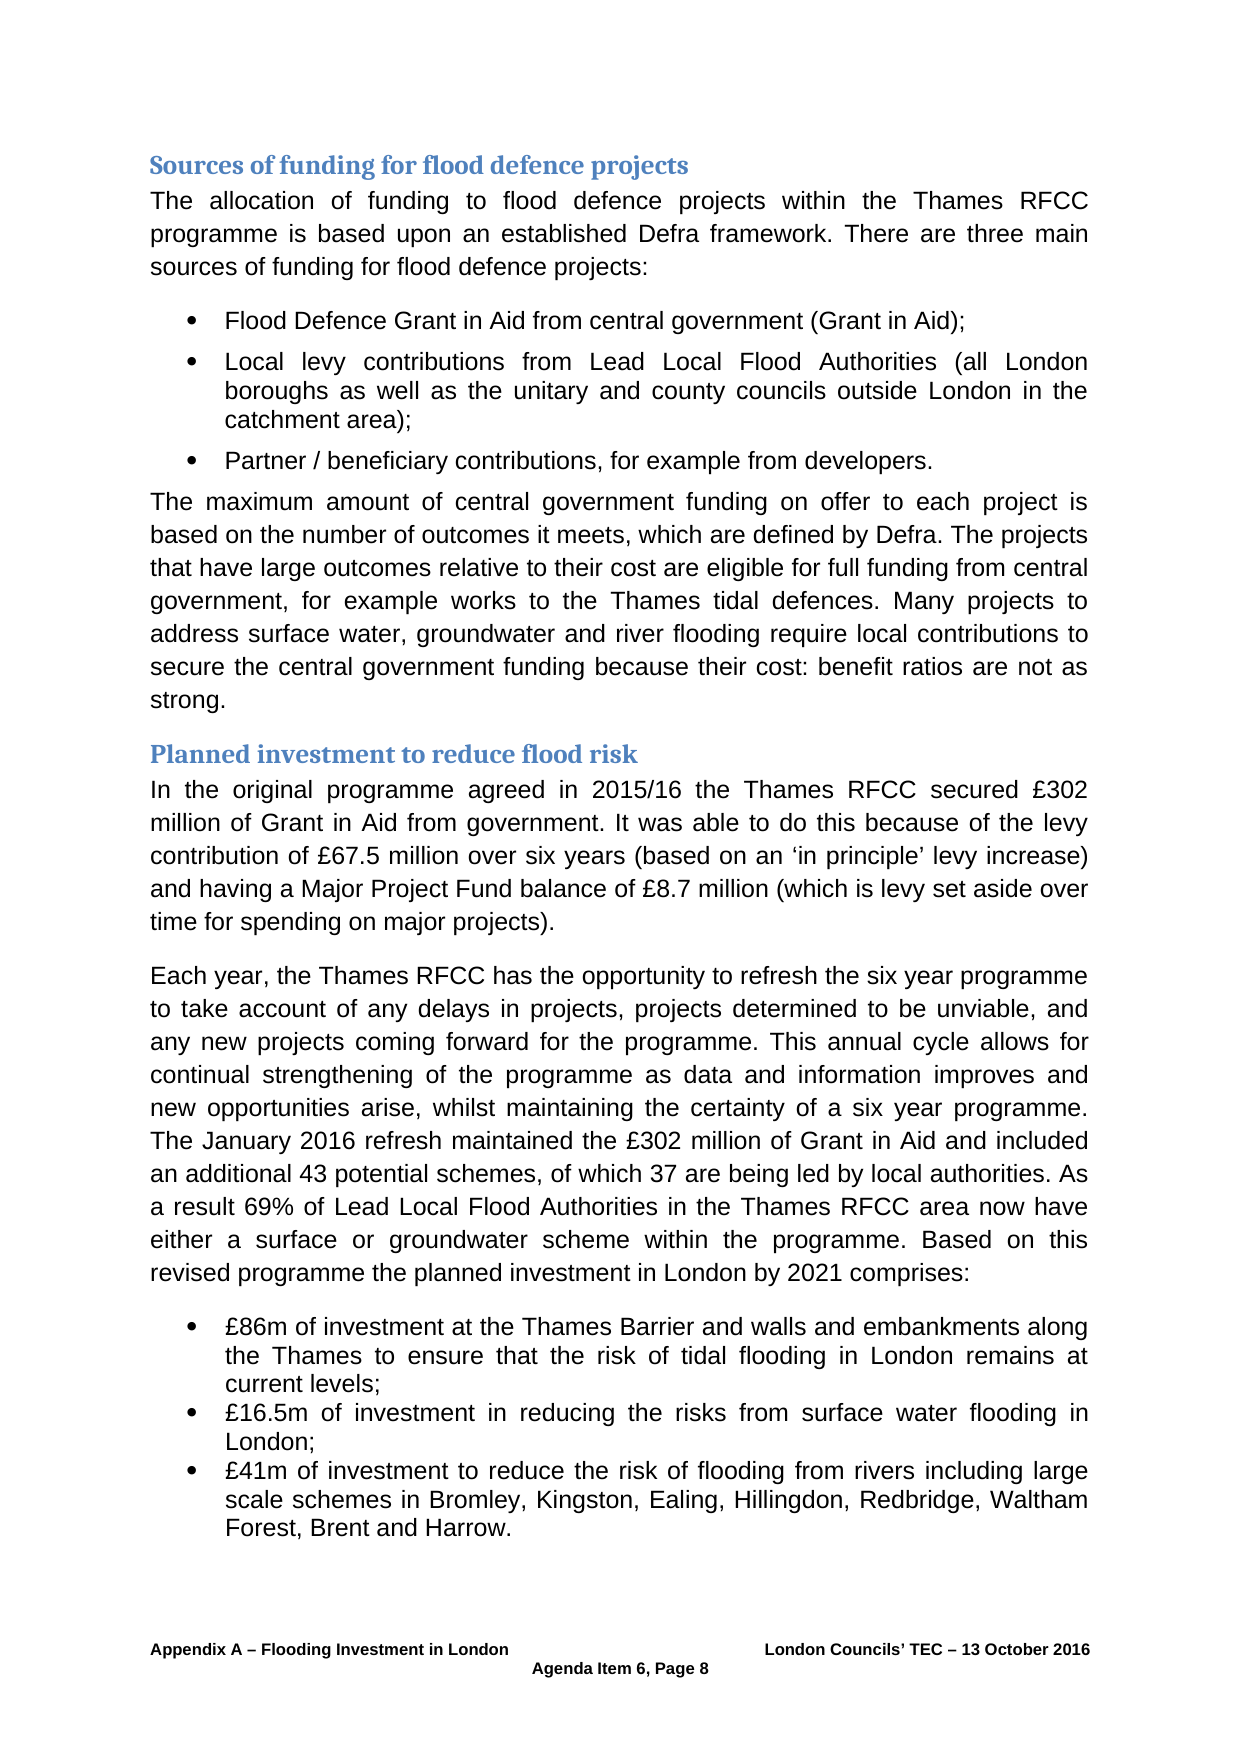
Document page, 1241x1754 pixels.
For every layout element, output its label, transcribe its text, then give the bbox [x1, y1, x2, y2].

list Flood Defence Grant in Aid from central government (Grant in Aid); [187, 306, 1090, 334]
list £41m of investment to reduce the risk of flooding from rivers including large scale schemes in Bromley, Kingston, Ealing, Hillingdon, Redbridge, Waltham Forest, Brent and Harrow. [187, 1456, 1090, 1542]
list £16.5m of investment in reducing the risks from surface water flooding in London; [187, 1398, 1090, 1456]
list Partner / beneficiary contributions, for example from developers. [187, 446, 1090, 475]
subtitle Planned investment to reduce flood risk [150, 739, 1090, 770]
text In the original programme agreed in 2015/16 the Thames RFCC secured £302 million of Grant in Aid from government. It was able to do this because of the levy contribution of £67.5 million over six years (based on an ‘in principle’ levy increase) and having a Major Project Fund balance of £8.7 million (which is levy set aside over time for spending on major projects). [150, 775, 1090, 936]
text Each year, the Thames RFCC has the opportunity to refresh the six year programme to take account of any delays in projects, projects determined to be unviable, and any new projects coming forward for the programme. This annual cycle allows for continual strengthening of the programme as data and information improves and new opportunities arise, whilst maintaining the certainty of a six year programme. The January 2016 refresh maintained the £302 million of Grant in Aid and included an additional 43 potential schemes, of which 37 are being led by local authorities. As a result 69% of Lead Local Flood Authorities in the Thames RFCC area now have either a surface or groundwater scheme within the programme. Based on this revised programme the planned investment in London by 2021 comprises: [150, 961, 1090, 1287]
list Local levy contributions from Lead Local Flood Authorities (all London boroughs as well as the unitary and county councils outside London in the catchment area); [187, 347, 1090, 433]
list £86m of investment at the Thames Barrier and walls and embankments along the Thames to ensure that the risk of tidal flooding in London remains at current levels; [187, 1312, 1090, 1398]
subtitle Sources of funding for flood defence projects [150, 150, 1090, 181]
text The maximum amount of central government funding on offer to each project is based on the number of outcomes it meets, which are defined by Defra. The projects that have large outcomes relative to their cost are eligible for full funding from central government, for example works to the Thames tidal defences. Many projects to address surface water, groundwater and river flooding require local contributions to secure the central government funding because their cost: benefit ratios are not as strong. [150, 487, 1090, 714]
text The allocation of funding to flood defence projects within the Thames RFCC programme is based upon an established Defra framework. There are three main sources of funding for flood defence projects: [150, 186, 1090, 281]
